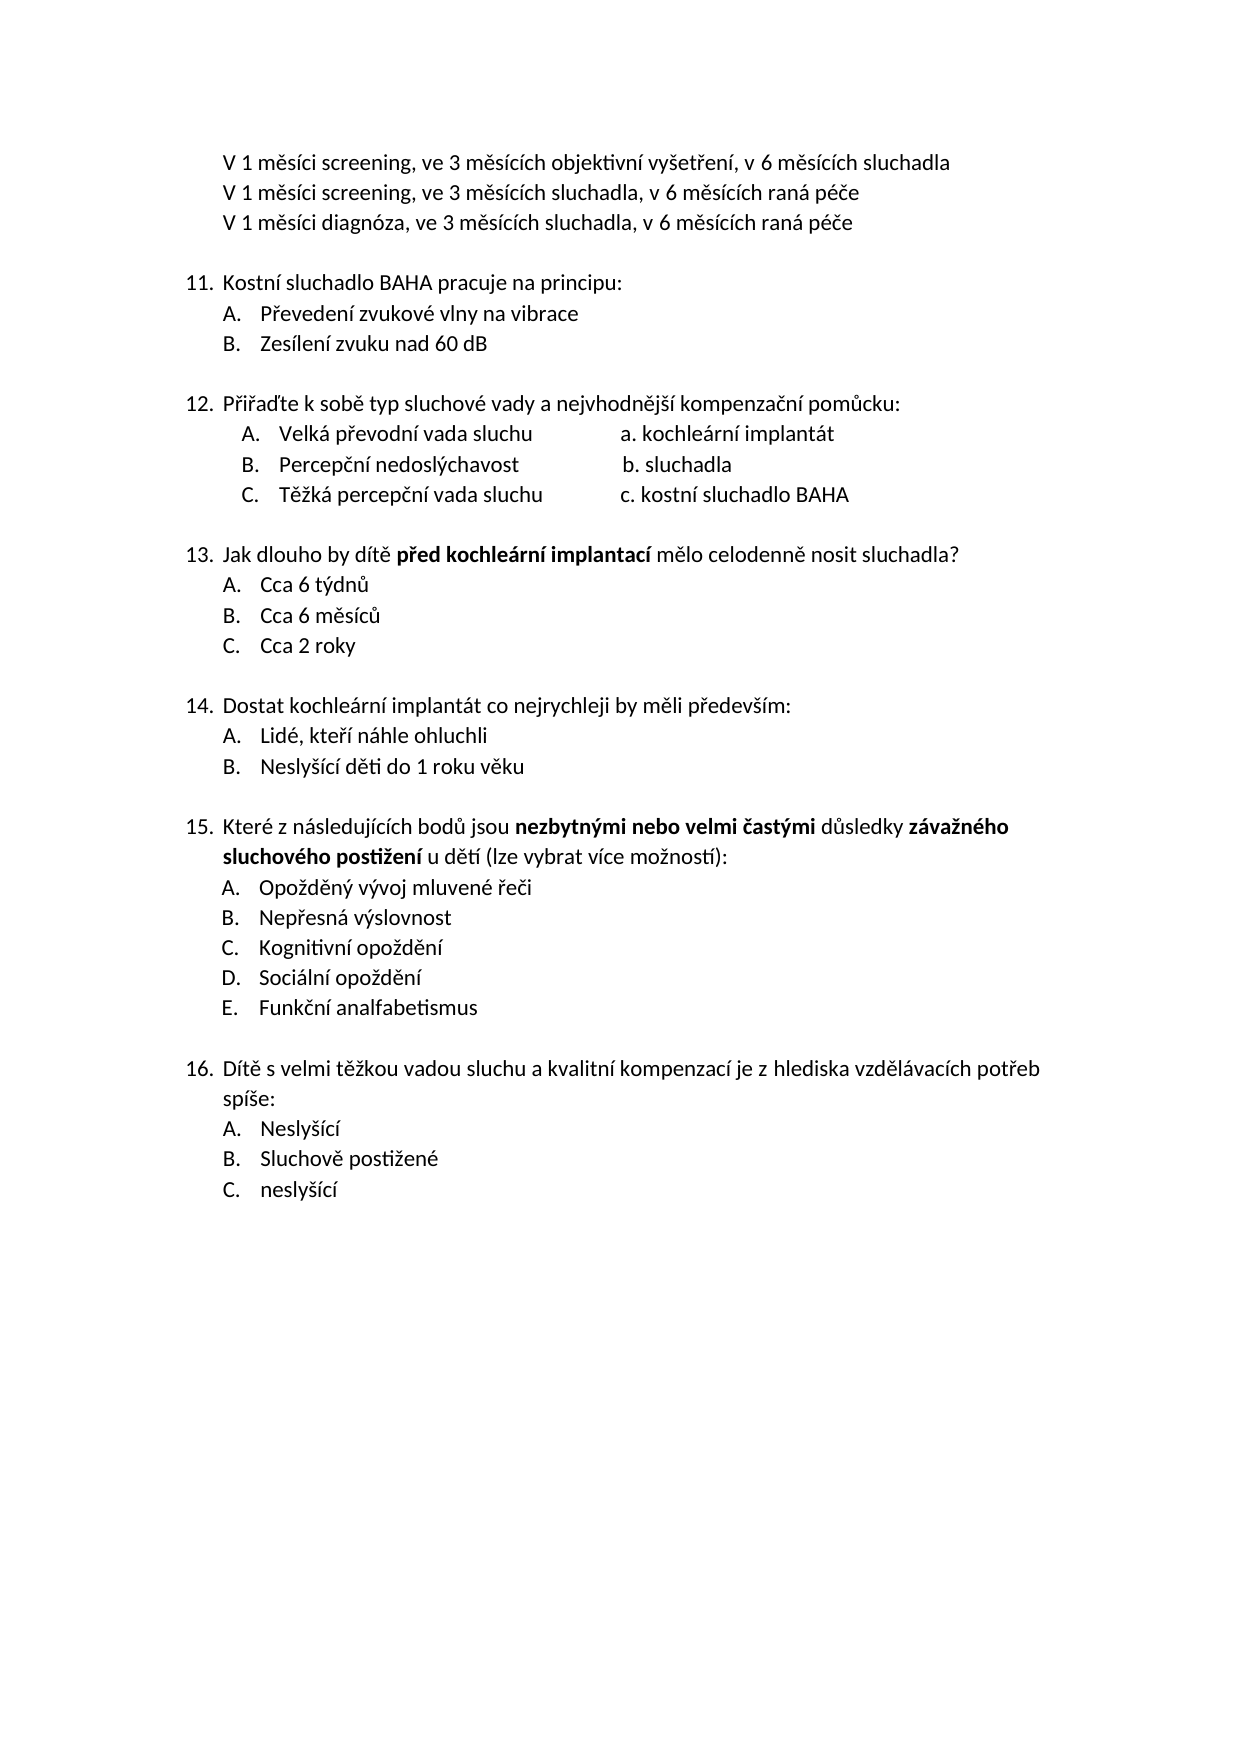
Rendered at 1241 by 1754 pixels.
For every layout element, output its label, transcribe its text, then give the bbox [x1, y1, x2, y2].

list Kostní sluchadlo BAHA pracuje na principu: [185, 268, 1093, 296]
list Cca 2 roky [223, 631, 1093, 659]
list V 1 měsíci screening, ve 3 měsících objektivní vyšetření, v 6 měsících sluchadla [223, 148, 1093, 176]
list Cca 6 týdnů [223, 571, 1093, 598]
list Sluchově postižené [223, 1144, 1093, 1172]
list Které z následujících bodů jsou nezbytnými nebo velmi častými důsledky závažného sluchového postižení u dětí (lze vybrat více možností): [185, 812, 1093, 870]
list Percepční nedoslýchavost b. sluchadla [241, 450, 1093, 478]
list Neslyšící děti do 1 roku věku [223, 752, 1093, 780]
list Cca 6 měsíců [223, 601, 1093, 629]
list Sociální opoždění [221, 963, 1093, 991]
list Velká převodní vada sluchu a. kochleární implantát [241, 419, 1093, 447]
list neslyšící [223, 1175, 1093, 1203]
list Lidé, kteří náhle ohluchli [223, 722, 1093, 749]
list Nepřesná výslovnost [221, 903, 1093, 931]
list V 1 měsíci diagnóza, ve 3 měsících sluchadla, v 6 měsících raná péče [223, 208, 1093, 236]
list Funkční analfabetismus [221, 993, 1093, 1021]
list Dostat kochleární implantát co nejrychleji by měli především: [185, 691, 1093, 719]
list V 1 měsíci screening, ve 3 měsících sluchadla, v 6 měsících raná péče [223, 178, 1093, 206]
list Jak dlouho by dítě před kochleární implantací mělo celodenně nosit sluchadla? [185, 540, 1093, 568]
list Těžká percepční vada sluchu c. kostní sluchadlo BAHA [241, 480, 1093, 508]
list Kognitivní opoždění [221, 933, 1093, 961]
list Neslyšící [223, 1114, 1093, 1142]
list Přiřaďte k sobě typ sluchové vady a nejvhodnější kompenzační pomůcku: [185, 389, 1093, 417]
list Dítě s velmi těžkou vadou sluchu a kvalitní kompenzací je z hlediska vzdělávacích potřeb spíše: [185, 1054, 1093, 1112]
list Opožděný vývoj mluvené řeči [221, 873, 1093, 901]
list Převedení zvukové vlny na vibrace [223, 299, 1093, 327]
list Zesílení zvuku nad 60 dB [223, 329, 1093, 357]
